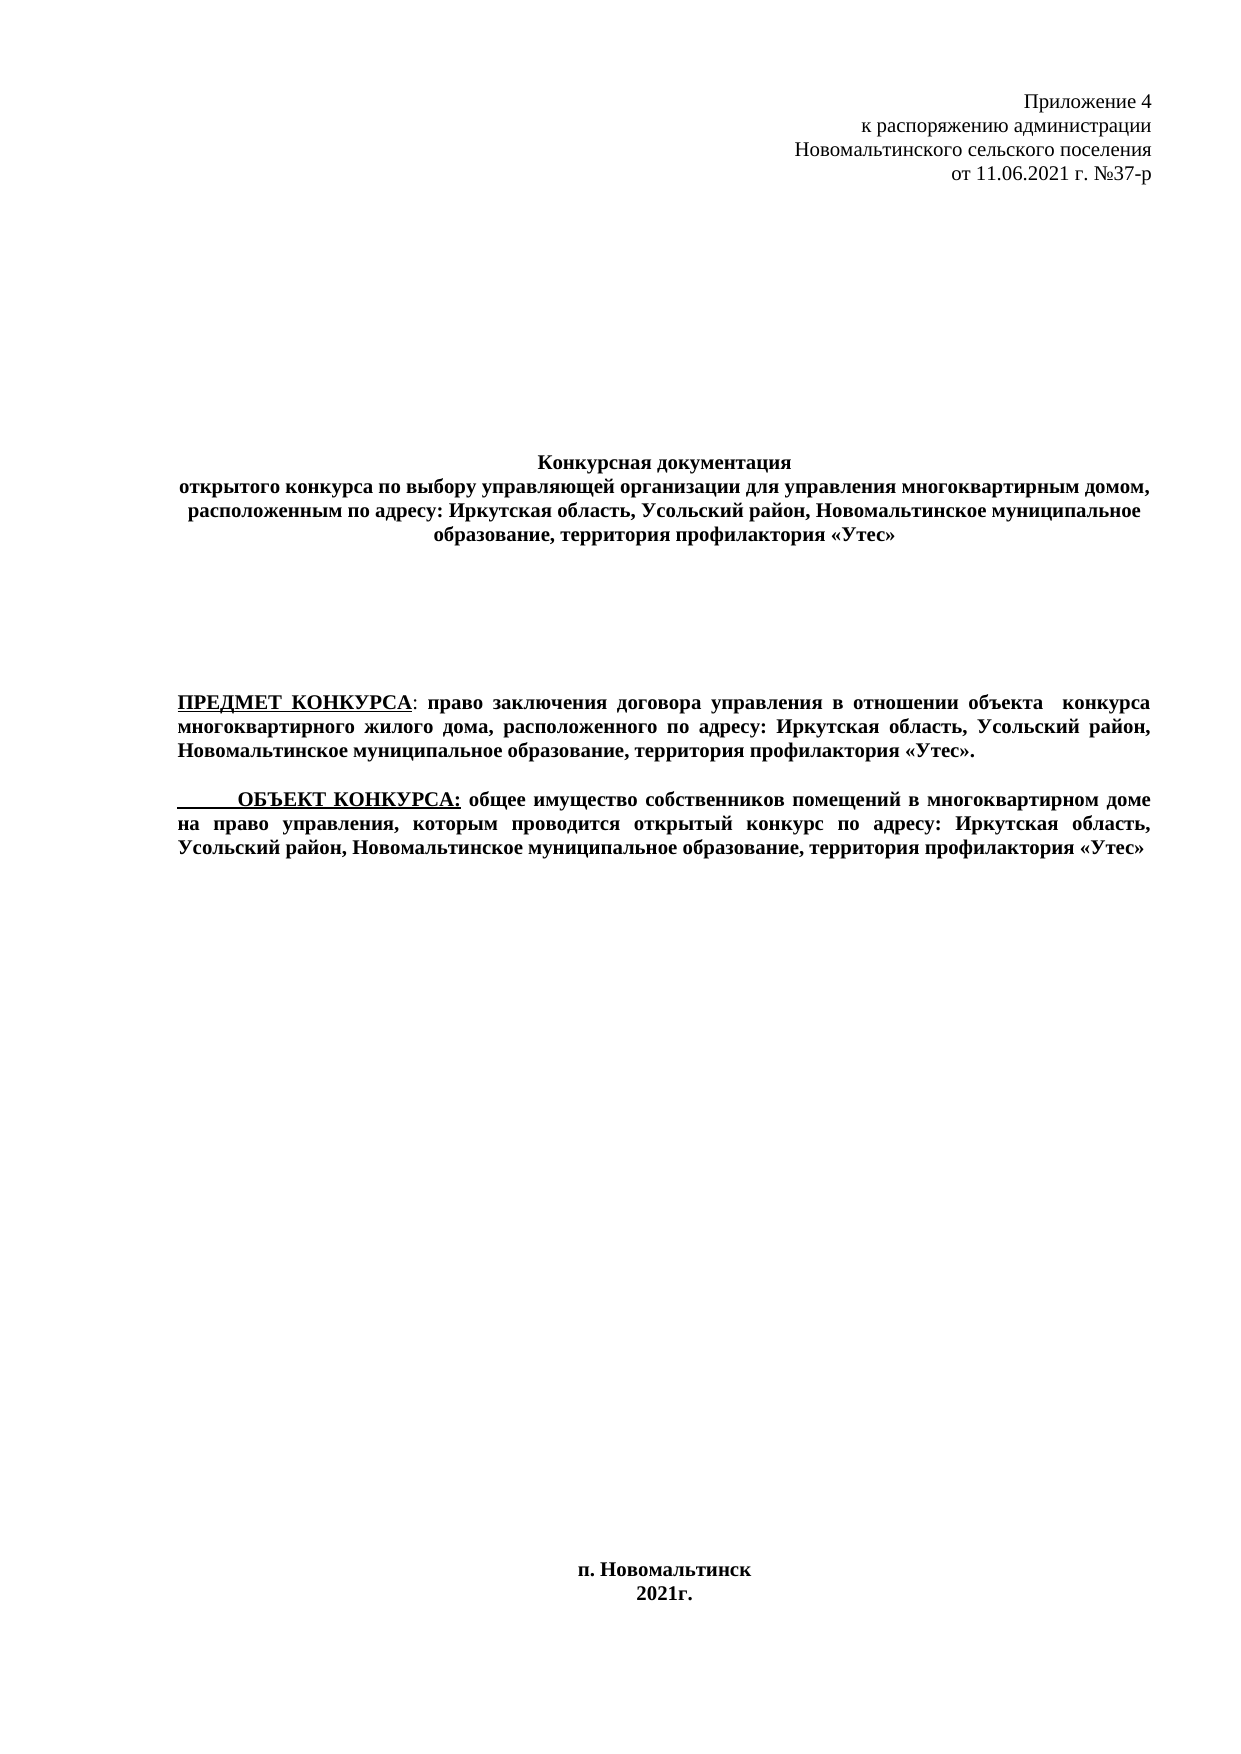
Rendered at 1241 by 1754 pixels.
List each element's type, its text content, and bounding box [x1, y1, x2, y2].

text Приложение 4 [620, 89, 1152, 113]
text к распоряжению администрации [177, 113, 1152, 137]
text ПРЕДМЕТ КОНКУРСА: право заключения договора управления в отношении объекта конкурса многоквартирного жилого дома, расположенного по адресу: Иркутская область, Усольский район, Новомальтинское муниципальное образование, территория профилактория «Утес». [177, 690, 1152, 762]
text открытого конкурса по выбору управляющей организации для управления многоквартирным домом, расположенным по адресу: Иркутская область, Усольский район, Новомальтинское муниципальное образование, территория профилактория «Утес» [177, 474, 1152, 546]
text п. Новомальтинск [177, 1556, 1152, 1581]
subtitle ОБЪЕКТ КОНКУРСА: общее имущество собственников помещений в многоквартирном доме на право управления, которым проводится открытый конкурс по адресу: Иркутская область, Усольский район, Новомальтинское муниципальное образование, территория профилактория «Утес» [177, 786, 1152, 859]
text 2021г. [177, 1581, 1152, 1604]
text Новомальтинского сельского поселения [177, 137, 1152, 161]
text Конкурсная документация [177, 449, 1152, 474]
text от 11.06.2021 г. №37-р [177, 161, 1152, 185]
